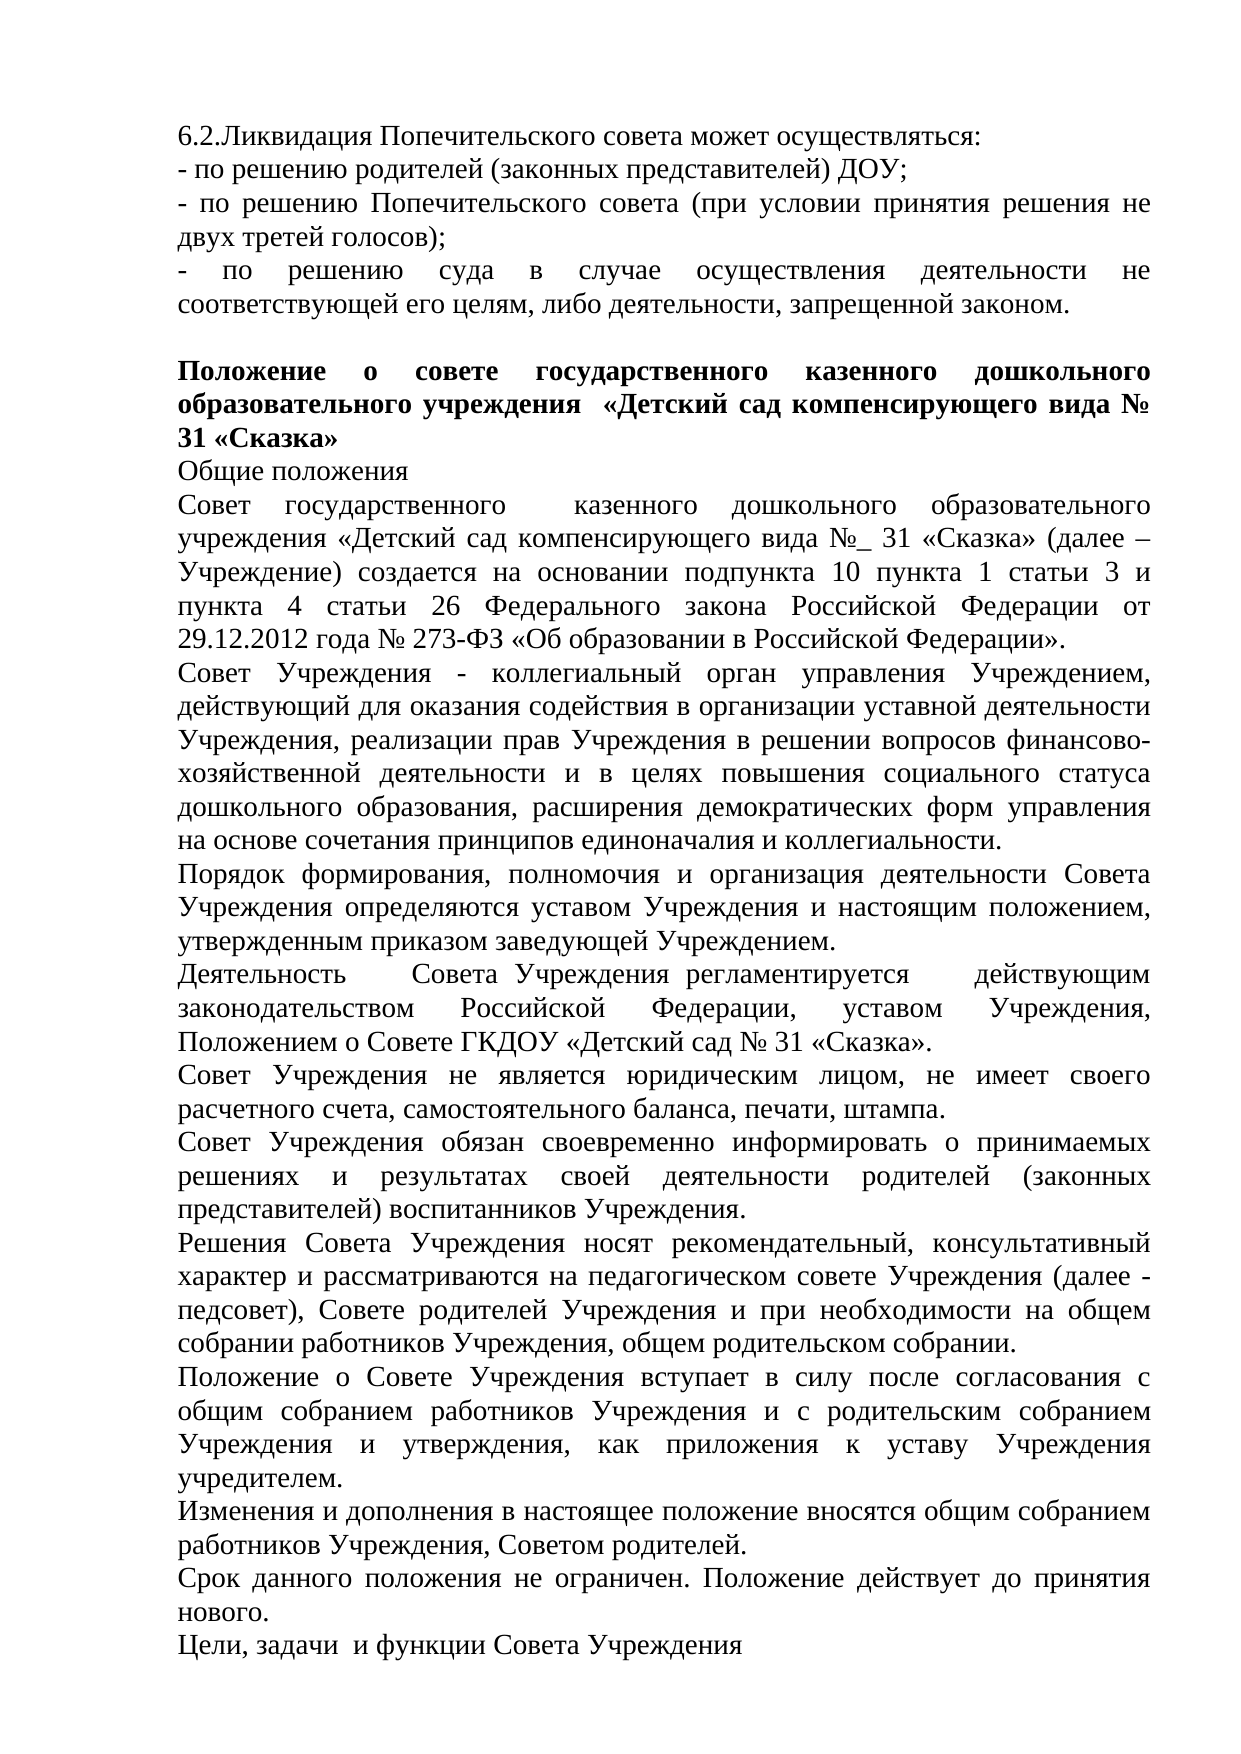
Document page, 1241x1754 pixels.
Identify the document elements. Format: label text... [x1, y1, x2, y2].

text Совет Учреждения обязан своевременно информировать о принимаемых решениях и результатах своей деятельности родителей (законных представителей) воспитанников Учреждения. [177, 1124, 1152, 1225]
text Общие положения [177, 453, 1152, 487]
text Деятельность Совета Учреждения регламентируется действующим законодательством Российской Федерации, уставом Учреждения, Положением о Совете ГКДОУ «Детский сад № 31 «Сказка». [177, 957, 1152, 1057]
text - по решению Попечительского совета (при условии принятия решения не двух третей голосов); [177, 185, 1152, 252]
text Совет государственного казенного дошкольного образовательного учреждения «Детский сад компенсирующего вида №_ 31 «Сказка» (далее – Учреждение) создается на основании подпункта 10 пункта 1 статьи 3 и пункта 4 статьи 26 Федерального закона Российской Федерации от 29.12.2012 года № 273-ФЗ «Об образовании в Российской Федерации». [177, 487, 1152, 655]
text Изменения и дополнения в настоящее положение вносятся общим собранием работников Учреждения, Советом родителей. [177, 1493, 1152, 1560]
text Совет Учреждения не является юридическим лицом, не имеет своего расчетного счета, самостоятельного баланса, печати, штампа. [177, 1057, 1152, 1124]
text Положение о Совете Учреждения вступает в силу после согласования с общим собранием работников Учреждения и с родительским собранием Учреждения и утверждения, как приложения к уставу Учреждения учредителем. [177, 1359, 1152, 1493]
text Положение о совете государственного казенного дошкольного образовательного учреждения «Детский сад компенсирующего вида № 31 «Сказка» [177, 353, 1152, 453]
text Решения Совета Учреждения носят рекомендательный, консультативный характер и рассматриваются на педагогическом совете Учреждения (далее - педсовет), Совете родителей Учреждения и при необходимости на общем собрании работников Учреждения, общем родительском собрании. [177, 1225, 1152, 1359]
text - по решению родителей (законных представителей) ДОУ; [177, 152, 1152, 185]
text Совет Учреждения - коллегиальный орган управления Учреждением, действующий для оказания содействия в организации уставной деятельности Учреждения, реализации прав Учреждения в решении вопросов финансово-хозяйственной деятельности и в целях повышения социального статуса дошкольного образования, расширения демократических форм управления на основе сочетания принципов единоначалия и коллегиальности. [177, 655, 1152, 856]
text 6.2.Ликвидация Попечительского совета может осуществляться: [177, 118, 1152, 152]
text Срок данного положения не ограничен. Положение действует до принятия нового. [177, 1560, 1152, 1627]
text - по решению суда в случае осуществления деятельности не соответствующей его целям, либо деятельности, запрещенной законом. [177, 252, 1152, 319]
text Цели, задачи и функции Совета Учреждения [177, 1627, 1152, 1661]
text Порядок формирования, полномочия и организация деятельности Совета Учреждения определяются уставом Учреждения и настоящим положением, утвержденным приказом заведующей Учреждением. [177, 856, 1152, 957]
